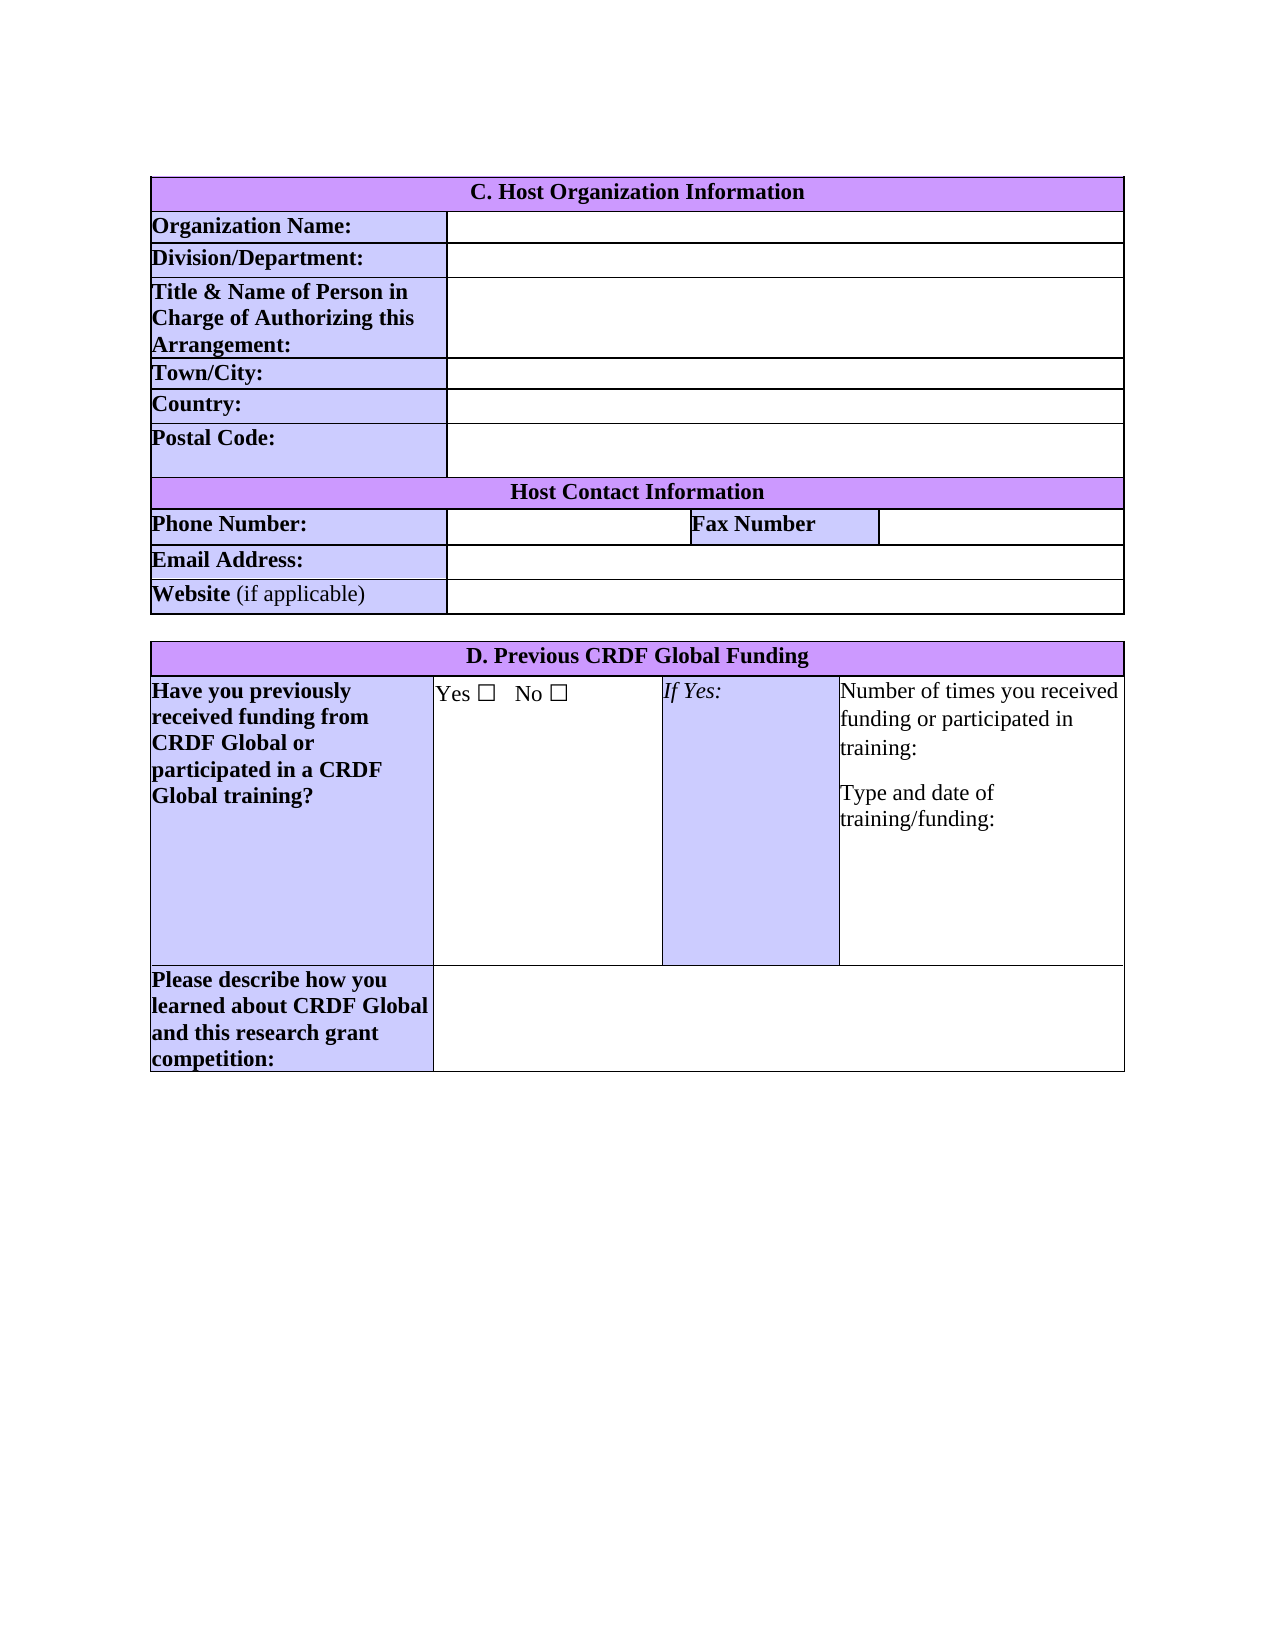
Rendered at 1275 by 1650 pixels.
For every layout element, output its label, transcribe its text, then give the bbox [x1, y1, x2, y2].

table_cell [448, 244, 1123, 276]
table_cell [448, 424, 1123, 477]
table_cell If Yes: [663, 677, 839, 965]
table_cell Postal Code: [152, 424, 446, 477]
table_cell Fax Number [692, 510, 878, 544]
table_cell [448, 390, 1123, 423]
table_cell Host Contact Information [152, 478, 1123, 508]
table_header D. Previous CRDF Global Funding [152, 642, 1123, 675]
table_cell [448, 278, 1123, 357]
table_cell Website (if applicable) [152, 580, 446, 613]
table_cell [448, 580, 1123, 613]
table_cell Have you previously received funding from CRDF Global or participated in a CRDF Global training? [151, 677, 433, 965]
table_cell Division/Department: [152, 244, 446, 276]
table_cell Phone Number: [152, 510, 446, 544]
table_cell [448, 510, 690, 544]
table_cell Please describe how you learned about CRDF Global and this research grant competition: [151, 966, 433, 1071]
table_cell [448, 546, 1123, 578]
table_cell Organization Name: [152, 212, 446, 242]
table_header C. Host Organization Information [152, 178, 1123, 211]
table_cell [448, 212, 1123, 242]
table_cell Town/City: [152, 359, 446, 388]
table_cell Number of times you received funding or participated in training: Type and date of training/funding: [840, 677, 1124, 965]
table_cell [448, 359, 1123, 388]
table_cell Country: [152, 390, 446, 423]
table_cell [880, 510, 1123, 544]
table_cell Yes No [434, 677, 662, 965]
table_cell Email Address: [152, 546, 446, 578]
table_cell [434, 965, 1124, 1071]
table_cell Title & Name of Person in Charge of Authorizing this Arrangement: [152, 278, 446, 357]
